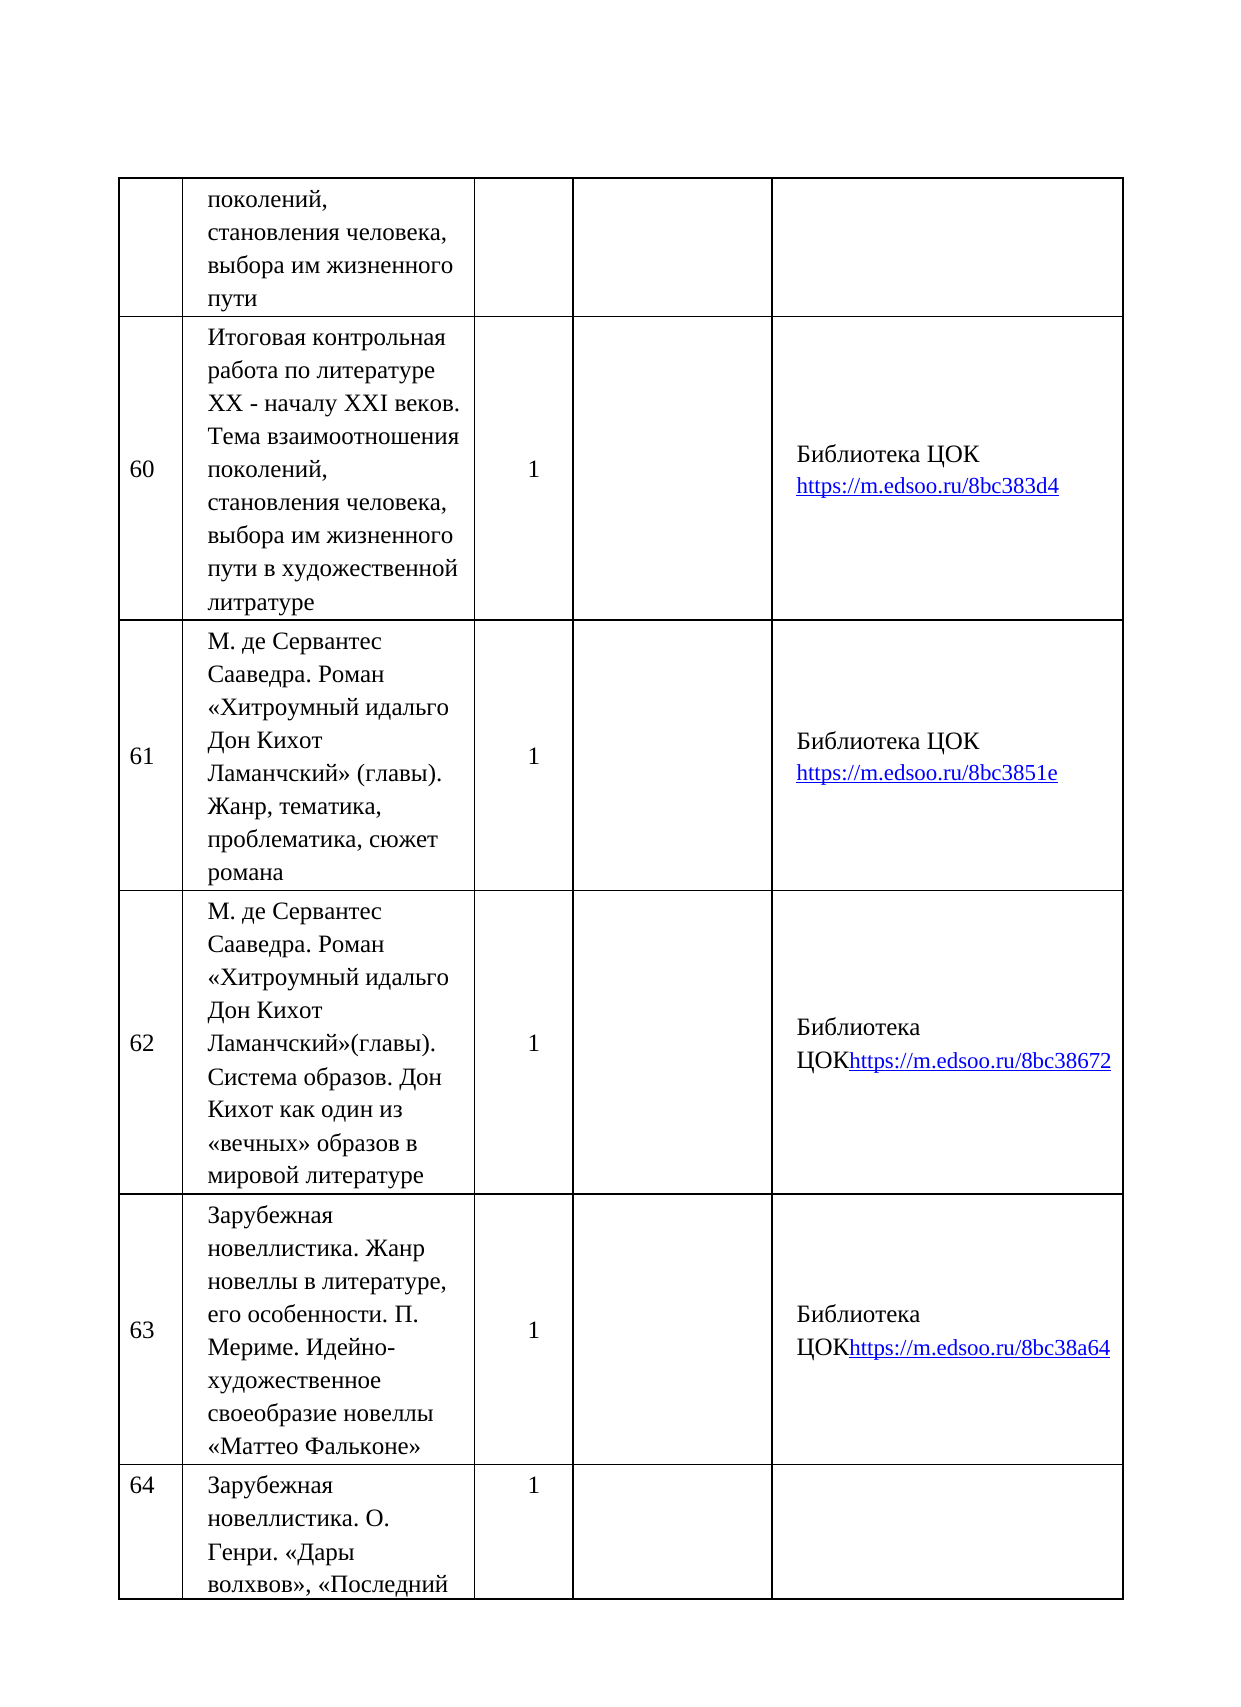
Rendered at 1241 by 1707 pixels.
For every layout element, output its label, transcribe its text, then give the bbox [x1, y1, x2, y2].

table_cell 1 [475, 179, 572, 316]
table_cell 1 [475, 1195, 572, 1464]
table_cell [574, 621, 771, 890]
table_cell Зарубежная новеллистика. Жанр новеллы в литературе, его особенности. П. Мериме. Идейно-художественное своеобразие новеллы «Маттео Фальконе» [183, 1195, 474, 1464]
table_cell 1 [475, 621, 572, 890]
table_cell [773, 1465, 1122, 1598]
table_cell Библиотека ЦОКhttps://m.edsoo.ru/8bc38672 [773, 891, 1122, 1193]
table_cell М. де Сервантес Сааведра. Роман «Хитроумный идальго Дон Кихот Ламанчский» (главы). Жанр, тематика, проблематика, сюжет романа [183, 621, 474, 890]
table_cell [574, 1465, 771, 1598]
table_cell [183, 179, 474, 316]
table_cell Библиотека ЦОКhttps://m.edsoo.ru/8bc38a64 [773, 1195, 1122, 1464]
table_cell 61 [120, 621, 182, 890]
table_cell М. де Сервантес Сааведра. Роман «Хитроумный идальго Дон Кихот Ламанчский»(главы). Система образов. Дон Кихот как один из «вечных» образов в мировой литературе [183, 891, 474, 1193]
table_cell 63 [120, 1195, 182, 1464]
table_cell 64 [120, 1465, 182, 1598]
table_cell 1 [475, 317, 572, 619]
table_cell Итоговая контрольная работа по литературе XX - началу XXI веков. Тема взаимоотношения поколений, становления человека, выбора им жизненного пути в художественной литратуре [183, 317, 474, 619]
table_cell [773, 179, 1122, 316]
table_cell [574, 179, 771, 316]
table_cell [183, 1465, 474, 1598]
table_cell 1 [475, 891, 572, 1193]
table_cell [574, 891, 771, 1193]
table_cell Библиотека ЦОК https://m.edsoo.ru/8bc383d4 [773, 317, 1122, 619]
table_cell 60 [120, 317, 182, 619]
table_cell 59 [120, 179, 182, 316]
table_cell 1 [475, 1465, 572, 1598]
table_cell [574, 317, 771, 619]
table_cell 62 [120, 891, 182, 1193]
table_cell [574, 1195, 771, 1464]
table_cell Библиотека ЦОК https://m.edsoo.ru/8bc3851e [773, 621, 1122, 890]
